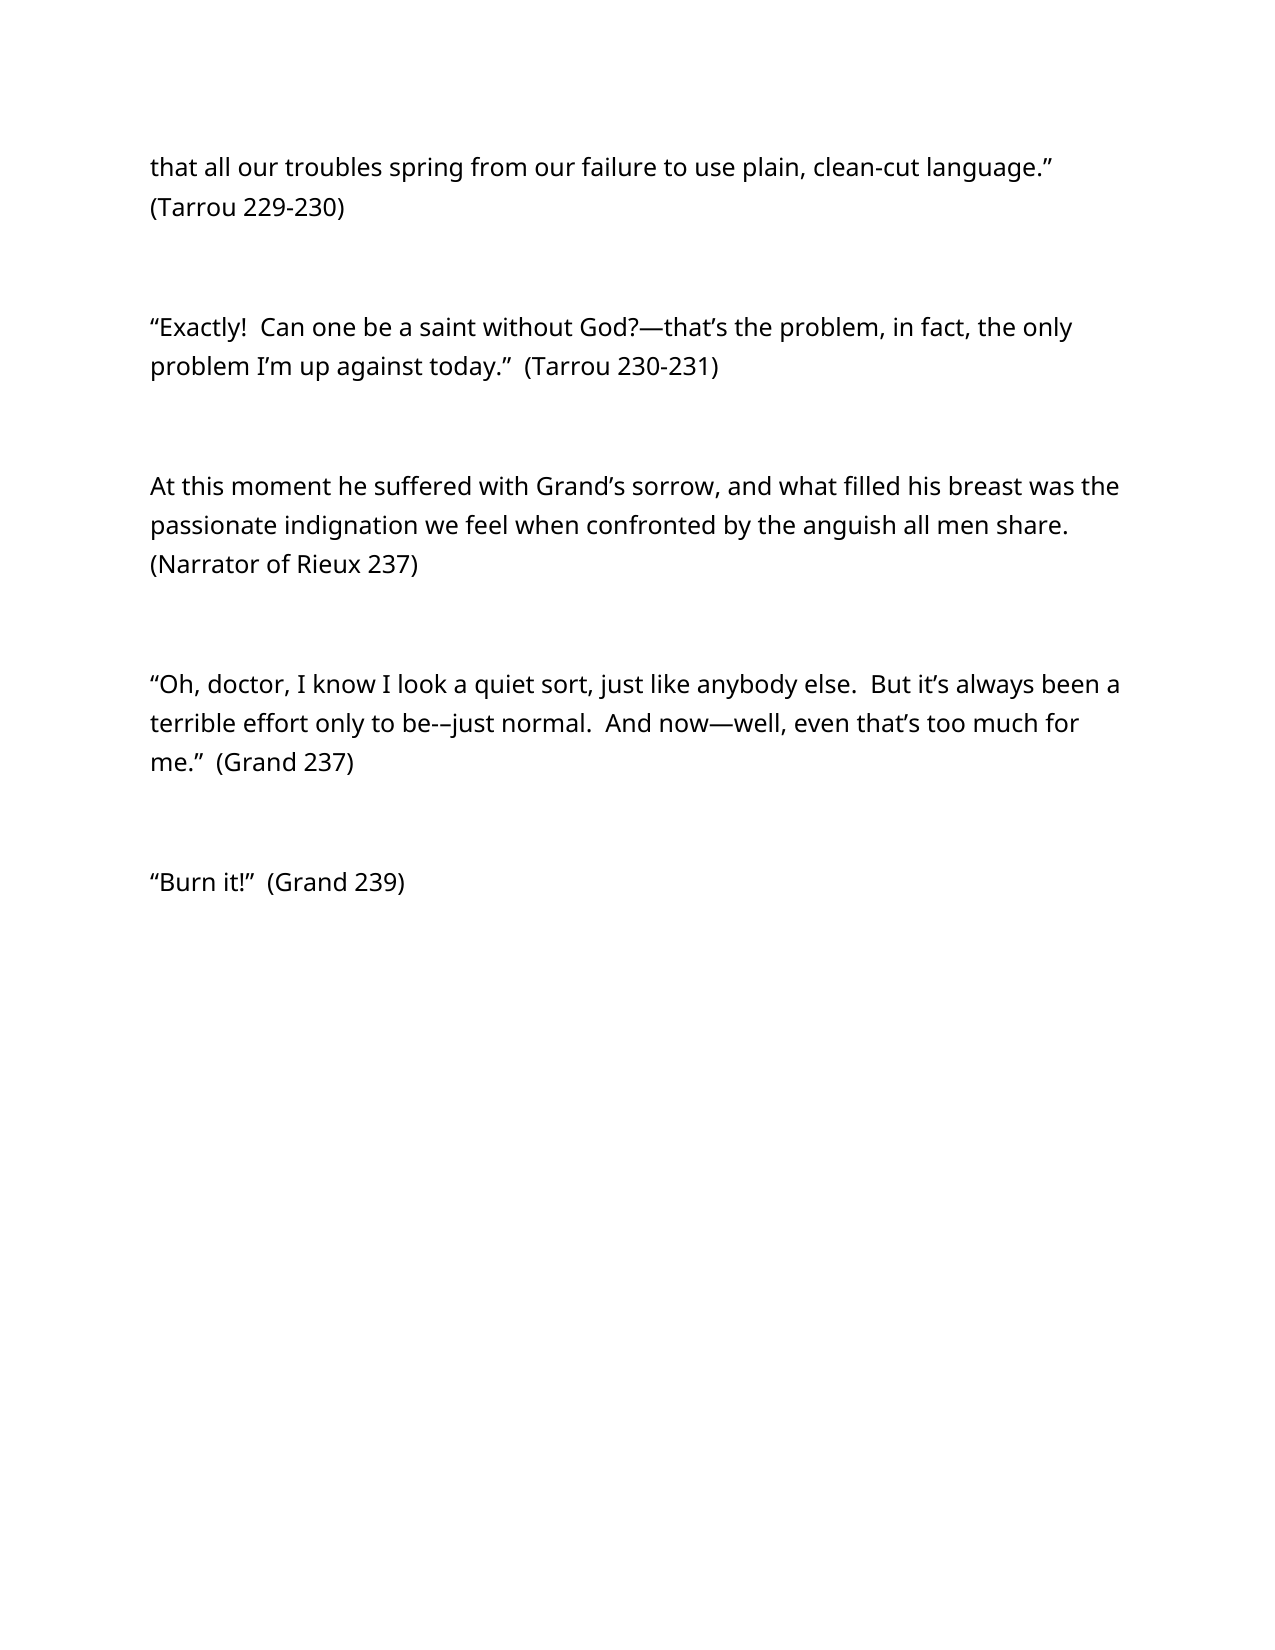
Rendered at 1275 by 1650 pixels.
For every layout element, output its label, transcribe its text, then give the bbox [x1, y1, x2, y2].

text At this moment he suffered with Grand’s sorrow, and what filled his breast was the passionate indignation we feel when confronted by the anguish all men share. (Narrator of Rieux 237) [150, 468, 1125, 581]
text “Burn it!” (Grand 239) [150, 865, 1125, 899]
text “Exactly! Can one be a saint without God?—that’s the problem, in fact, the only problem I’m up against today.” (Tarrou 230-231) [150, 309, 1125, 382]
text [150, 150, 1125, 223]
text “Oh, doctor, I know I look a quiet sort, just like anybody else. But it’s always been a terrible effort only to be-–just normal. And now—well, even that’s too much for me.” (Grand 237) [150, 667, 1125, 779]
